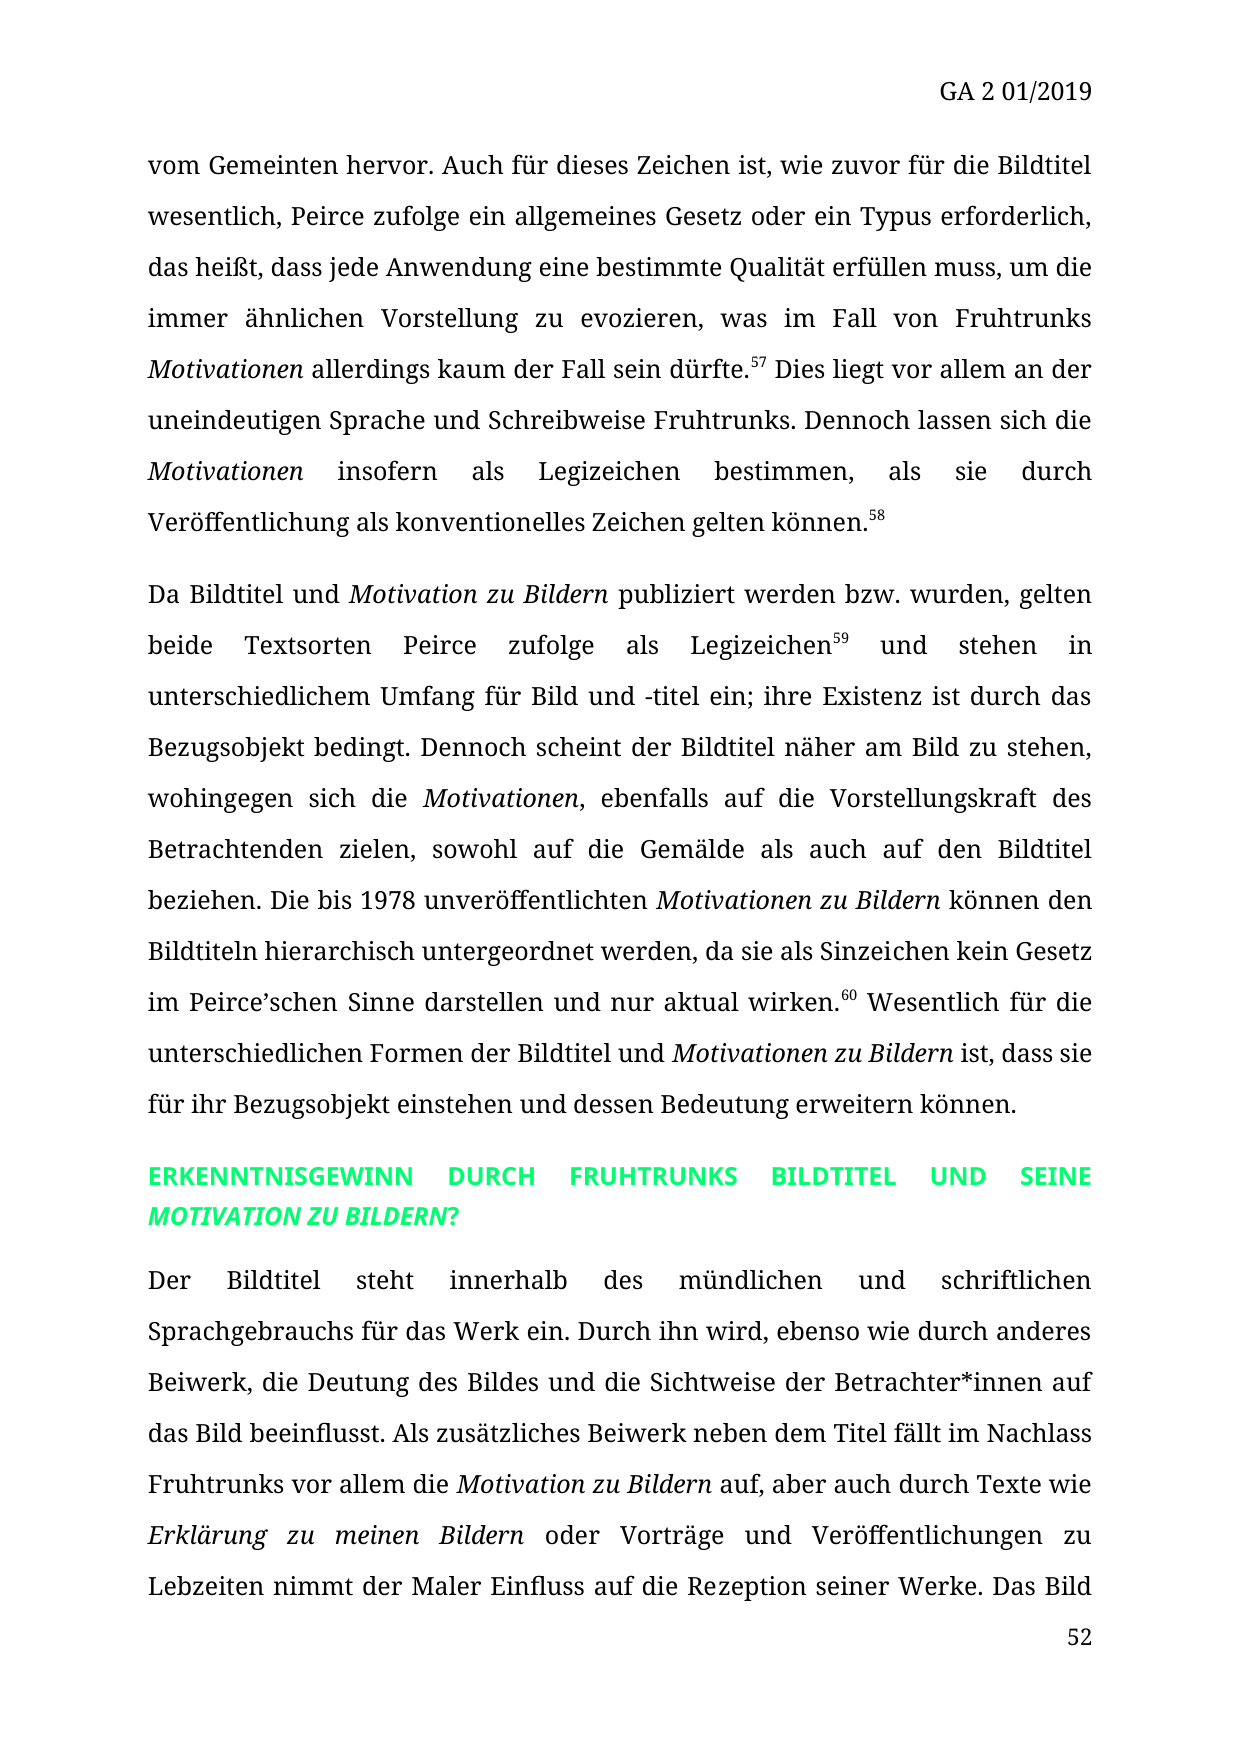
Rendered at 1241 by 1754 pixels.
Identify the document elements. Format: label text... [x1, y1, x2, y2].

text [148, 148, 1093, 539]
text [148, 1262, 1093, 1603]
text Da Bildtitel und Motivation zu Bildern publiziert werden bzw. wurden, gelten beide Textsorten Peirce zufolge als Legizeichen und stehen in unterschiedlichem Umfang für Bild und -titel ein; ihre Existenz ist durch das Bezugsobjekt bedingt. Dennoch scheint der Bildtitel näher am Bild zu stehen, wohingegen sich die Motivationen, ebenfalls auf die Vorstellungskraft des Betrachtenden zielen, sowohl auf die Gemälde als auch auf den Bildtitel beziehen. Die bis 1978 unveröffentlichten Motivationen zu Bildern können den Bildtiteln hierarchisch untergeordnet werden, da sie als Sinzeichen kein Gesetz im Peirce’schen Sinne darstellen und nur aktual wirken. Wesentlich für die unterschiedlichen Formen der Bildtitel und Motivationen zu Bildern ist, dass sie für ihr Bezugsobjekt einstehen und dessen Bedeutung erweitern können. [148, 577, 1093, 1121]
text ERKENNTNISGEWINN DURCH FRUHTRUNKS BILDTITEL UND SEINE MOTIVATION ZU BILDERN? [148, 1159, 1093, 1232]
